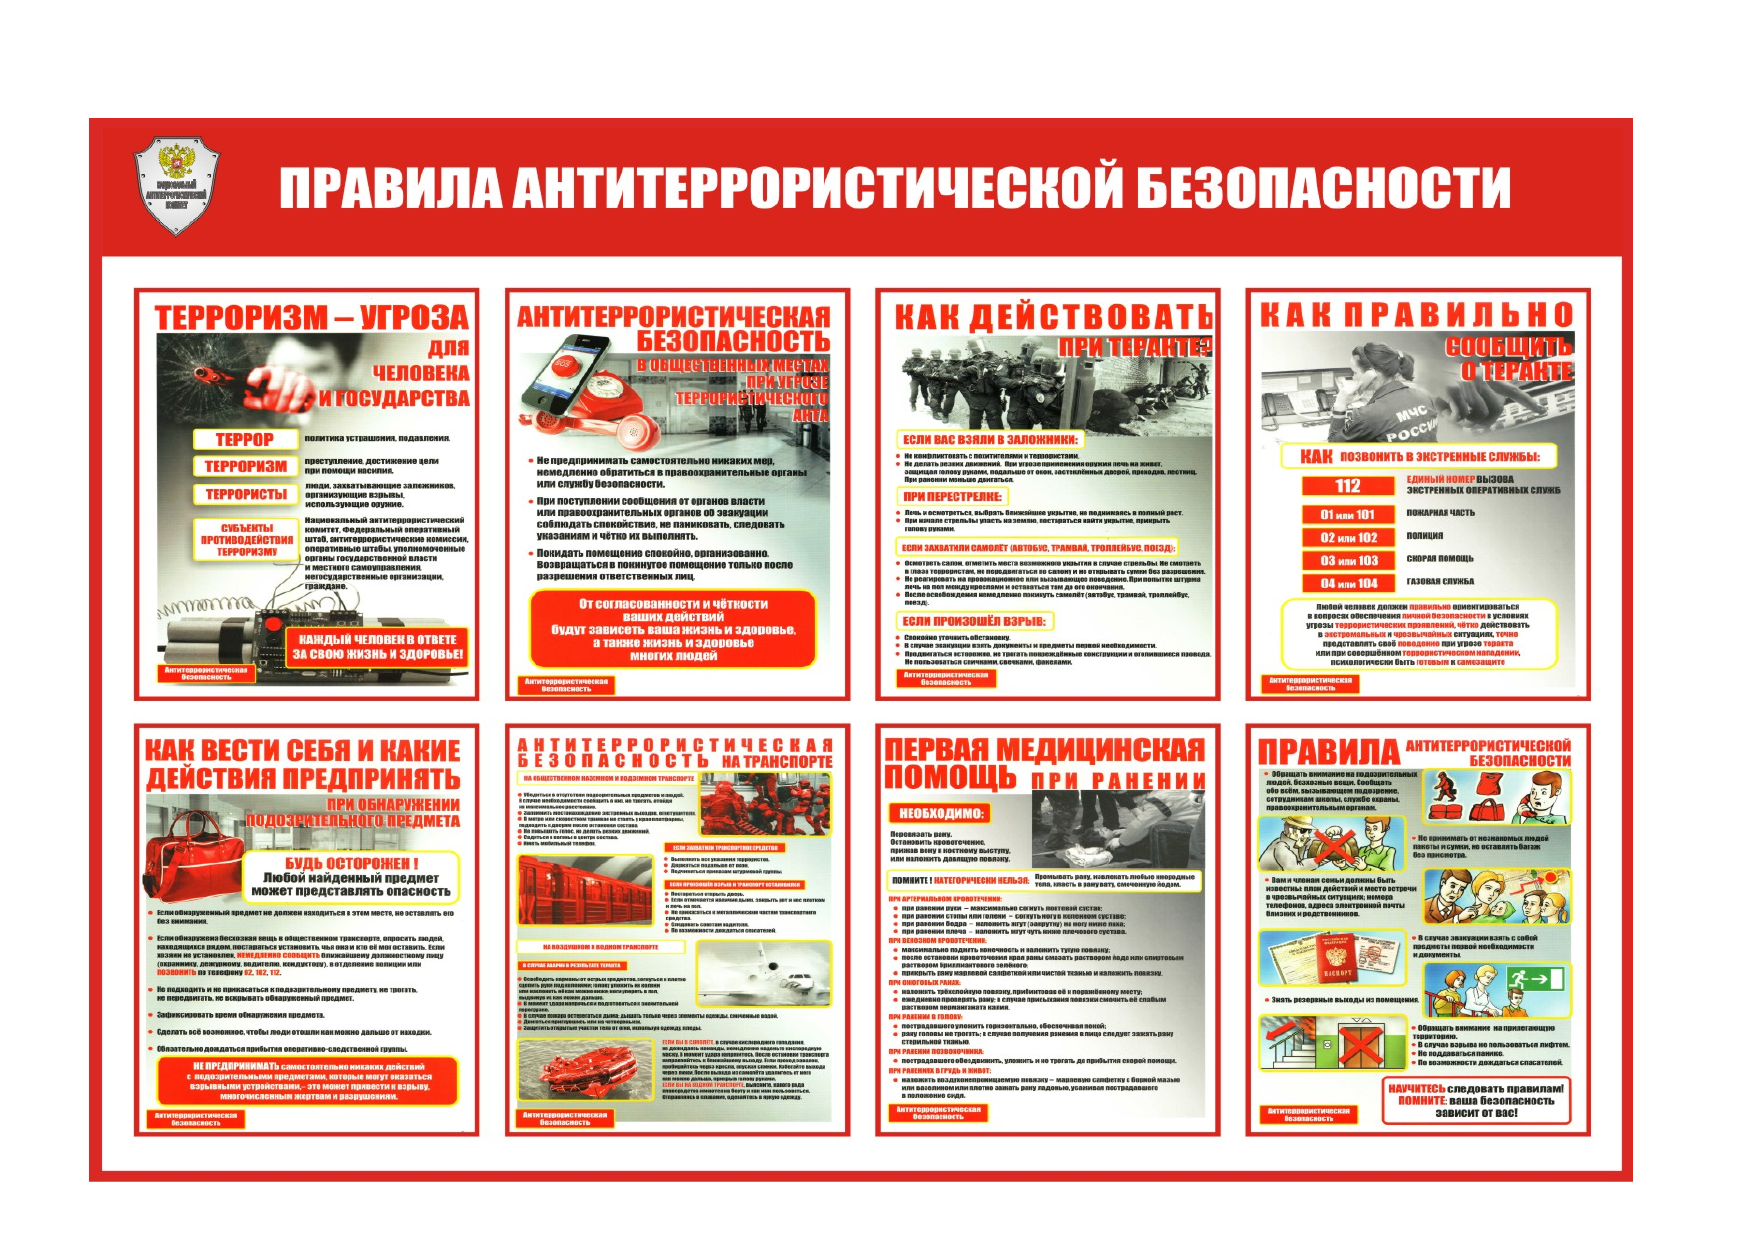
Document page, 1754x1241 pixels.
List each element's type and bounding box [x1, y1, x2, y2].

picture [88, 118, 1633, 1182]
